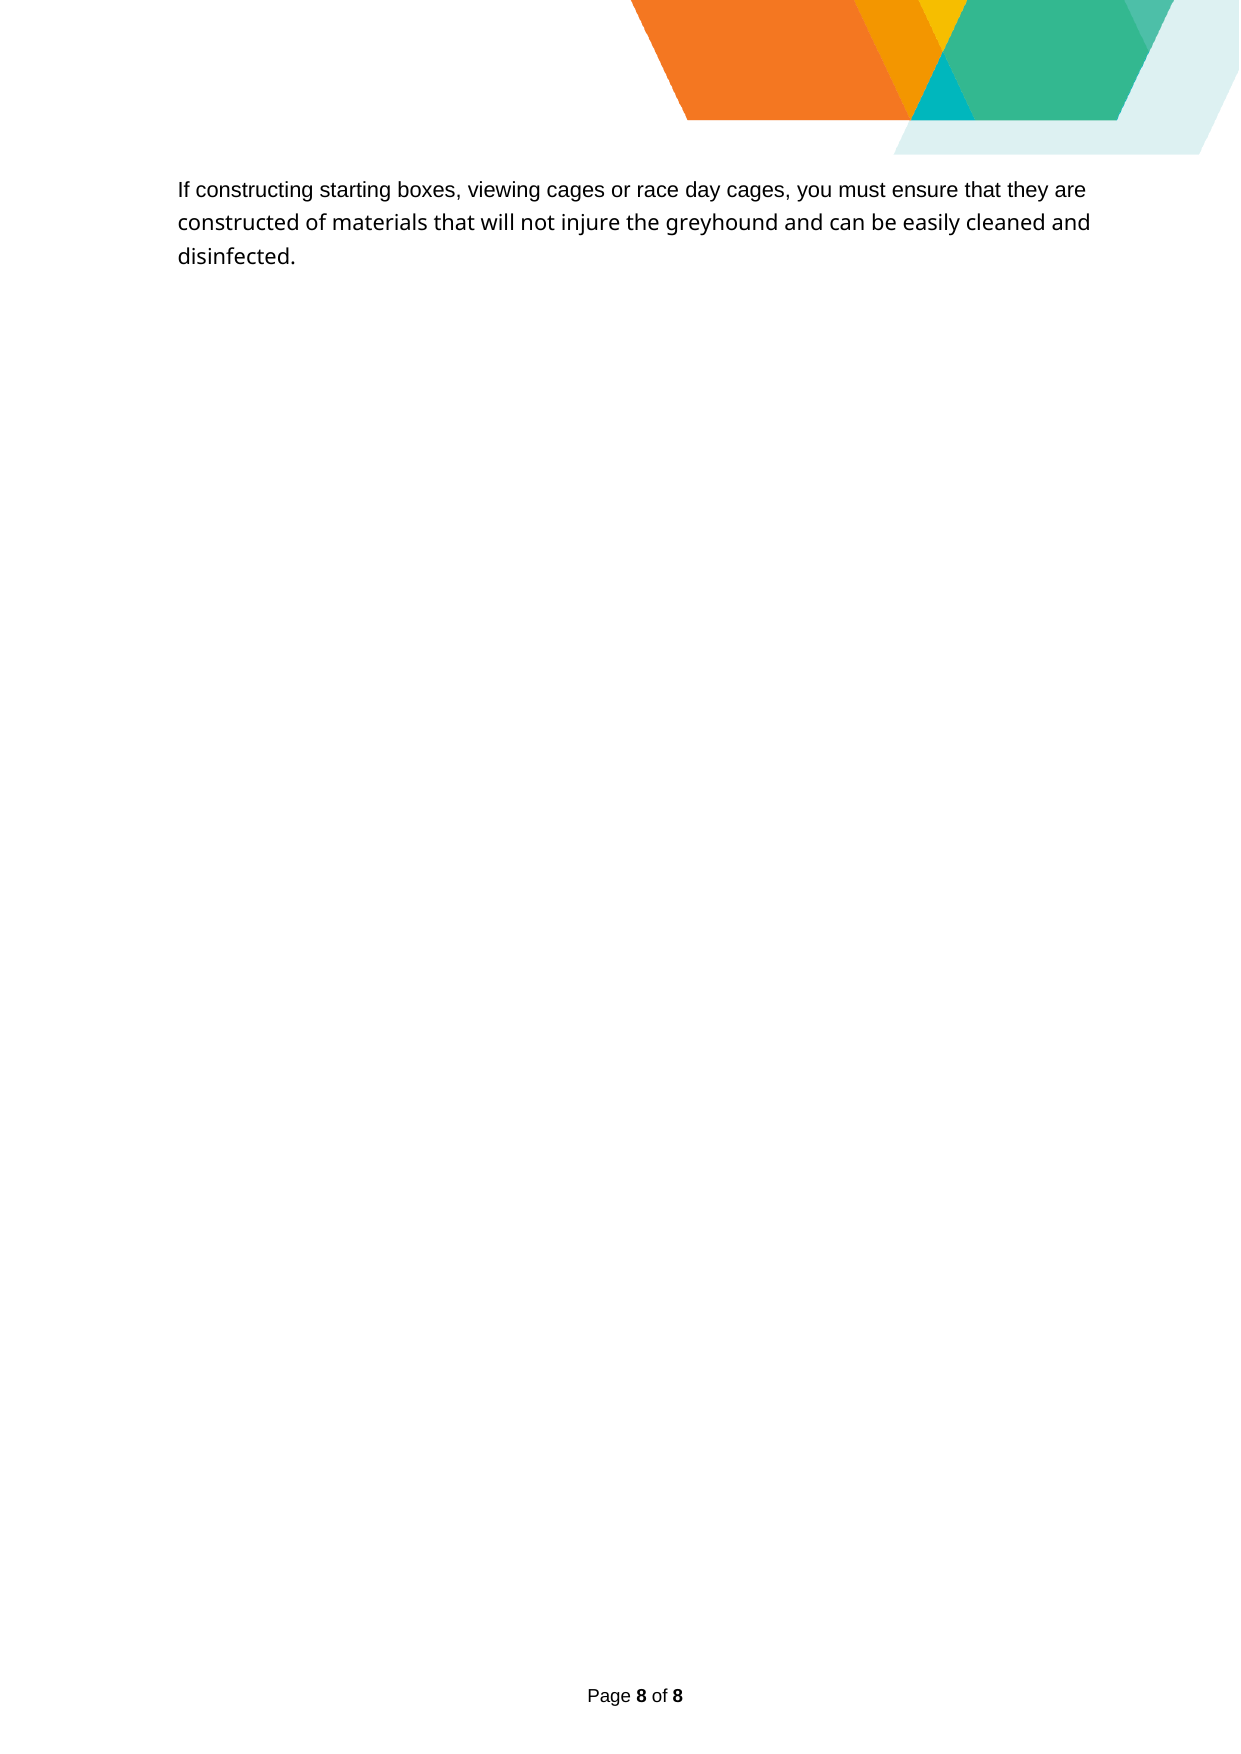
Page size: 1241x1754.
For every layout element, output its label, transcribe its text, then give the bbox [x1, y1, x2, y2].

text If constructing starting boxes, viewing cages or race day cages, you must ensure that they are constructed of materials that will not injure the greyhound and can be easily cleaned and disinfected. [177, 177, 1093, 271]
picture [0, 0, 1239, 1754]
